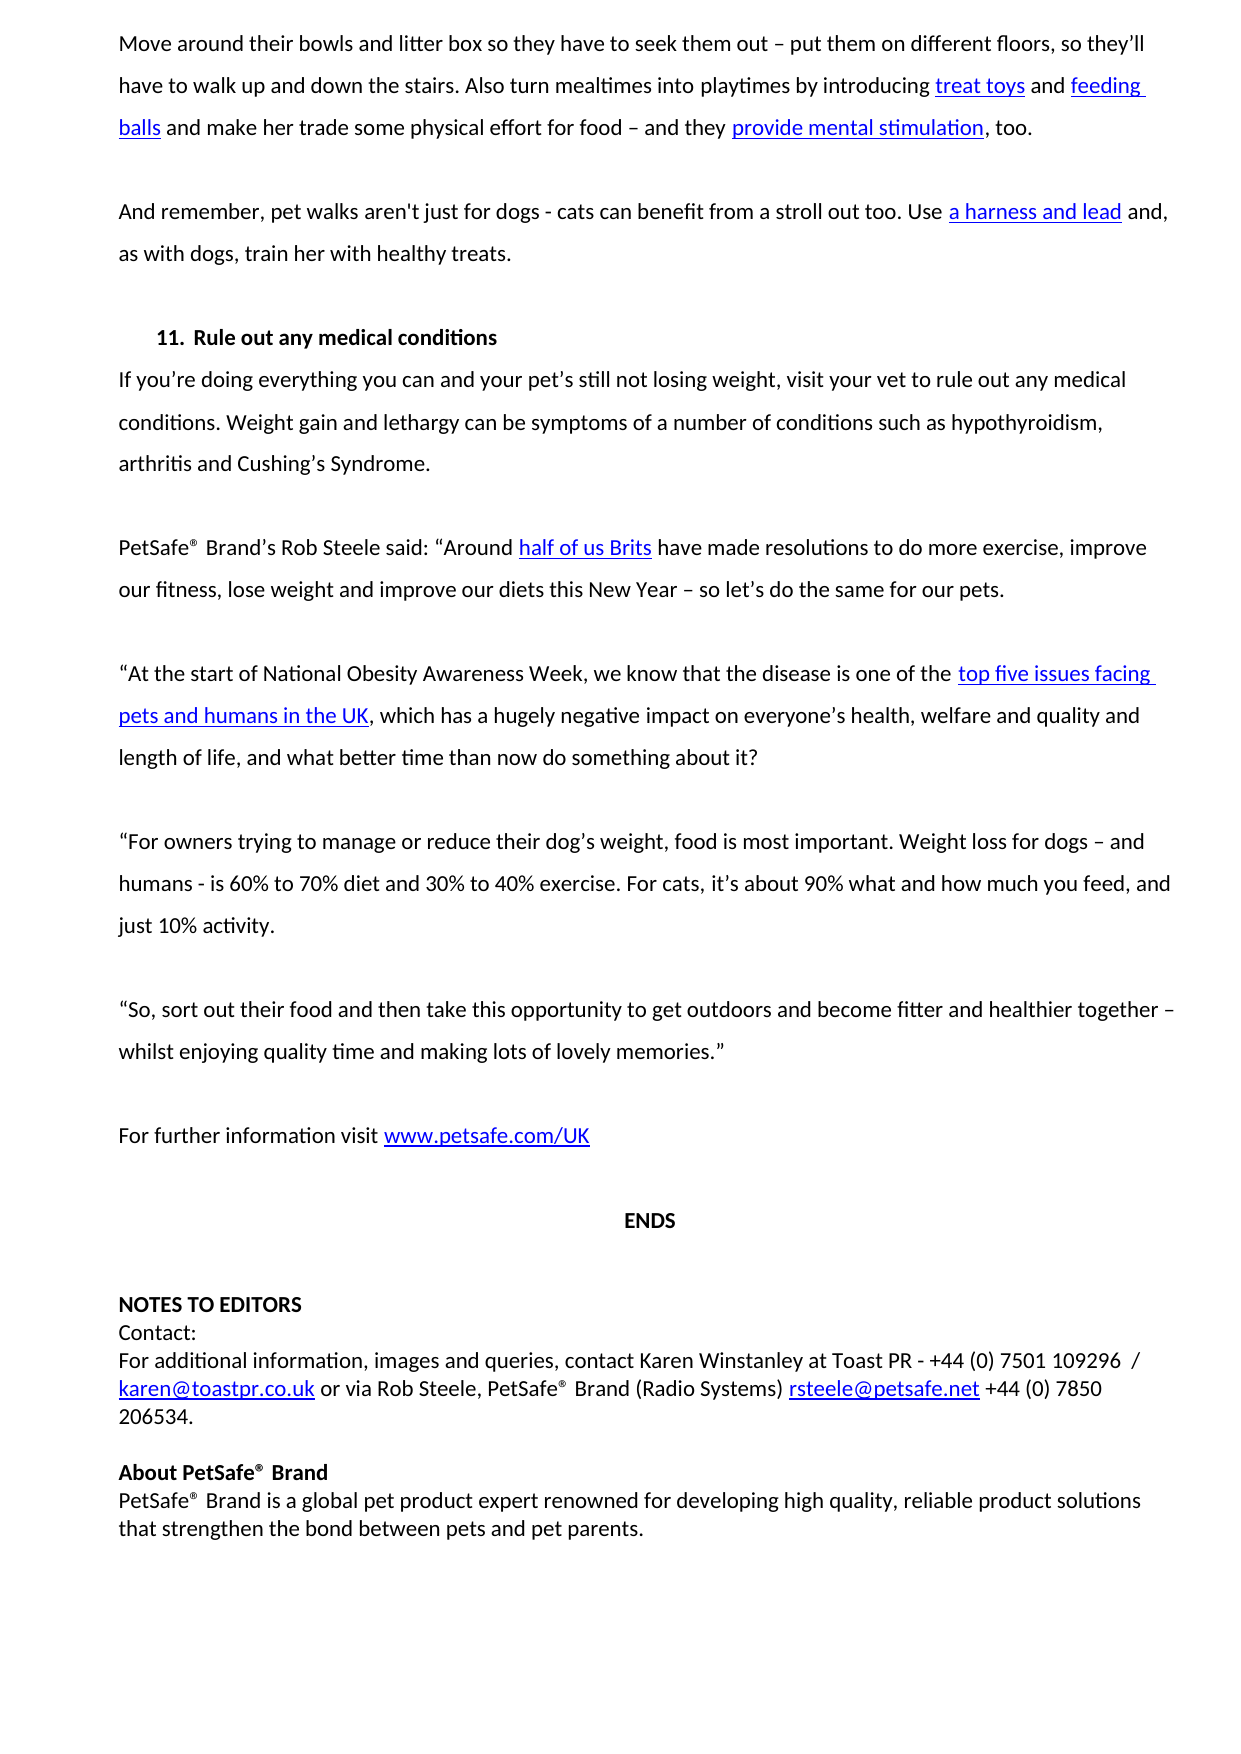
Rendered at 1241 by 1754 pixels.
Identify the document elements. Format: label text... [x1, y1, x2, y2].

text “At the start of National Obesity Awareness Week, we know that the disease is one of the top five issues facing pets and humans in the UK, which has a hugely negative impact on everyone’s health, welfare and quality and length of life, and what better time than now do something about it? [118, 659, 1181, 771]
text ENDS [118, 1206, 1181, 1234]
text For further information visit www.petsafe.com/UK [118, 1121, 1181, 1149]
text Contact: [118, 1318, 1181, 1346]
text If you’re doing everything you can and your pet’s still not losing weight, visit your vet to rule out any medical conditions. Weight gain and lethargy can be symptoms of a number of conditions such as hypothyroidism, arthritis and Cushing’s Syndrome. [118, 366, 1181, 478]
text NOTES TO EDITORS [118, 1290, 1181, 1318]
list Rule out any medical conditions [156, 323, 1181, 351]
text Move around their bowls and litter box so they have to seek them out – put them on different floors, so they’ll have to walk up and down the stairs. Also turn mealtimes into playtimes by introducing treat toys and feeding balls and make her trade some physical effort for food – and they provide mental stimulation, too. [118, 29, 1181, 141]
text PetSafe® Brand’s Rob Steele said: “Around half of us Brits have made resolutions to do more exercise, improve our fitness, lose weight and improve our diets this New Year – so let’s do the same for our pets. [118, 533, 1181, 603]
text PetSafe® Brand is a global pet product expert renowned for developing high quality, reliable product solutions that strengthen the bond between pets and pet parents. [118, 1486, 1181, 1542]
text “For owners trying to manage or reduce their dog’s weight, food is most important. Weight loss for dogs – and humans - is 60% to 70% diet and 30% to 40% exercise. For cats, it’s about 90% what and how much you feed, and just 10% activity. [118, 827, 1181, 939]
text “So, sort out their food and then take this opportunity to get outdoors and become fitter and healthier together – whilst enjoying quality time and making lots of lovely memories.” [118, 995, 1181, 1065]
text And remember, pet walks aren't just for dogs - cats can benefit from a stroll out too. Use a harness and lead and, as with dogs, train her with healthy treats. [118, 197, 1181, 267]
text About PetSafe® Brand [118, 1458, 1181, 1486]
text For additional information, images and queries, contact Karen Winstanley at Toast PR - +44 (0) 7501 109296 / karen@toastpr.co.uk or via Rob Steele, PetSafe® Brand (Radio Systems) rsteele@petsafe.net +44 (0) 7850 206534. [118, 1346, 1181, 1430]
